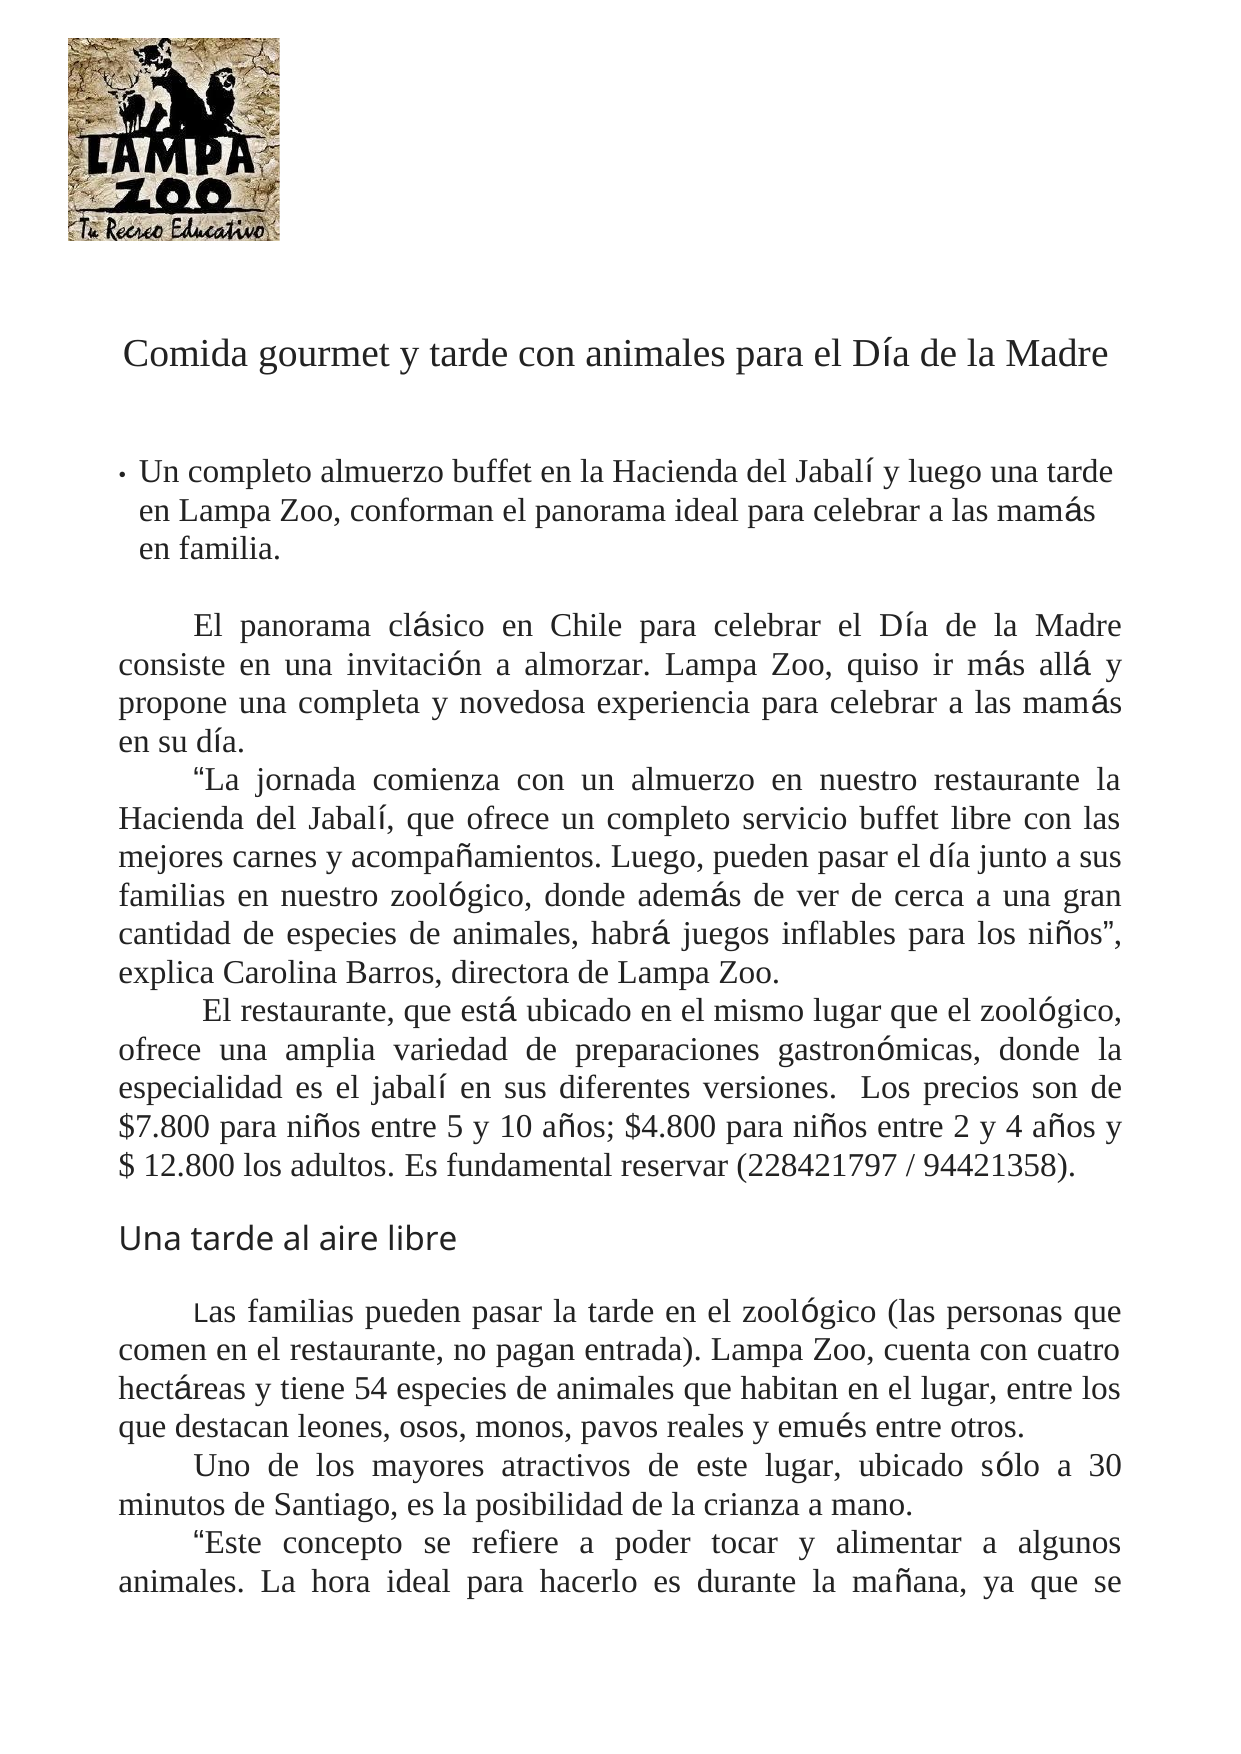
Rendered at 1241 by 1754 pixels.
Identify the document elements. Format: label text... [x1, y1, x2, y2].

text Una tarde al aire libre [118, 1214, 1122, 1260]
text El restaurante, que está ubicado en el mismo lugar que el zoológico, ofrece una amplia variedad de preparaciones gastronómicas, donde la especialidad es el jabalí en sus diferentes versiones. Los precios son de $7.800 para niños entre 5 y 10 años; $4.800 para niños entre 2 y 4 años y $ 12.800 los adultos. Es fundamental reservar (228421797 / 94421358). [118, 991, 1122, 1183]
text Uno de los mayores atractivos de este lugar, ubicado sólo a 30 minutos de Santiago, es la posibilidad de la crianza a mano. [118, 1445, 1122, 1522]
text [118, 1522, 1122, 1599]
text El panorama clásico en Chile para celebrar el Día de la Madre consiste en una invitación a almorzar. Lampa Zoo, quiso ir más allá y propone una completa y novedosa experiencia para celebrar a las mamás en su día. [118, 605, 1122, 759]
text Comida gourmet y tarde con animales para el Día de la Madre [118, 329, 1122, 375]
list Un completo almuerzo buffet en la Hacienda del Jabalí y luego una tarde en Lampa Zoo, conforman el panorama ideal para celebrar a las mamás en familia. [118, 451, 1122, 567]
text Las familias pueden pasar la tarde en el zoológico (las personas que comen en el restaurante, no pagan entrada). Lampa Zoo, cuenta con cuatro hectáreas y tiene 54 especies de animales que habitan en el lugar, entre los que destacan leones, osos, monos, pavos reales y emués entre otros. [118, 1291, 1122, 1445]
text “La jornada comienza con un almuerzo en nuestro restaurante la Hacienda del Jabalí, que ofrece un completo servicio buffet libre con las mejores carnes y acompañamientos. Luego, pueden pasar el día junto a sus familias en nuestro zoológico, donde además de ver de cerca a una gran cantidad de especies de animales, habrá juegos inflables para los niños”, explica Carolina Barros, directora de Lampa Zoo. [118, 759, 1122, 991]
picture [68, 38, 280, 241]
